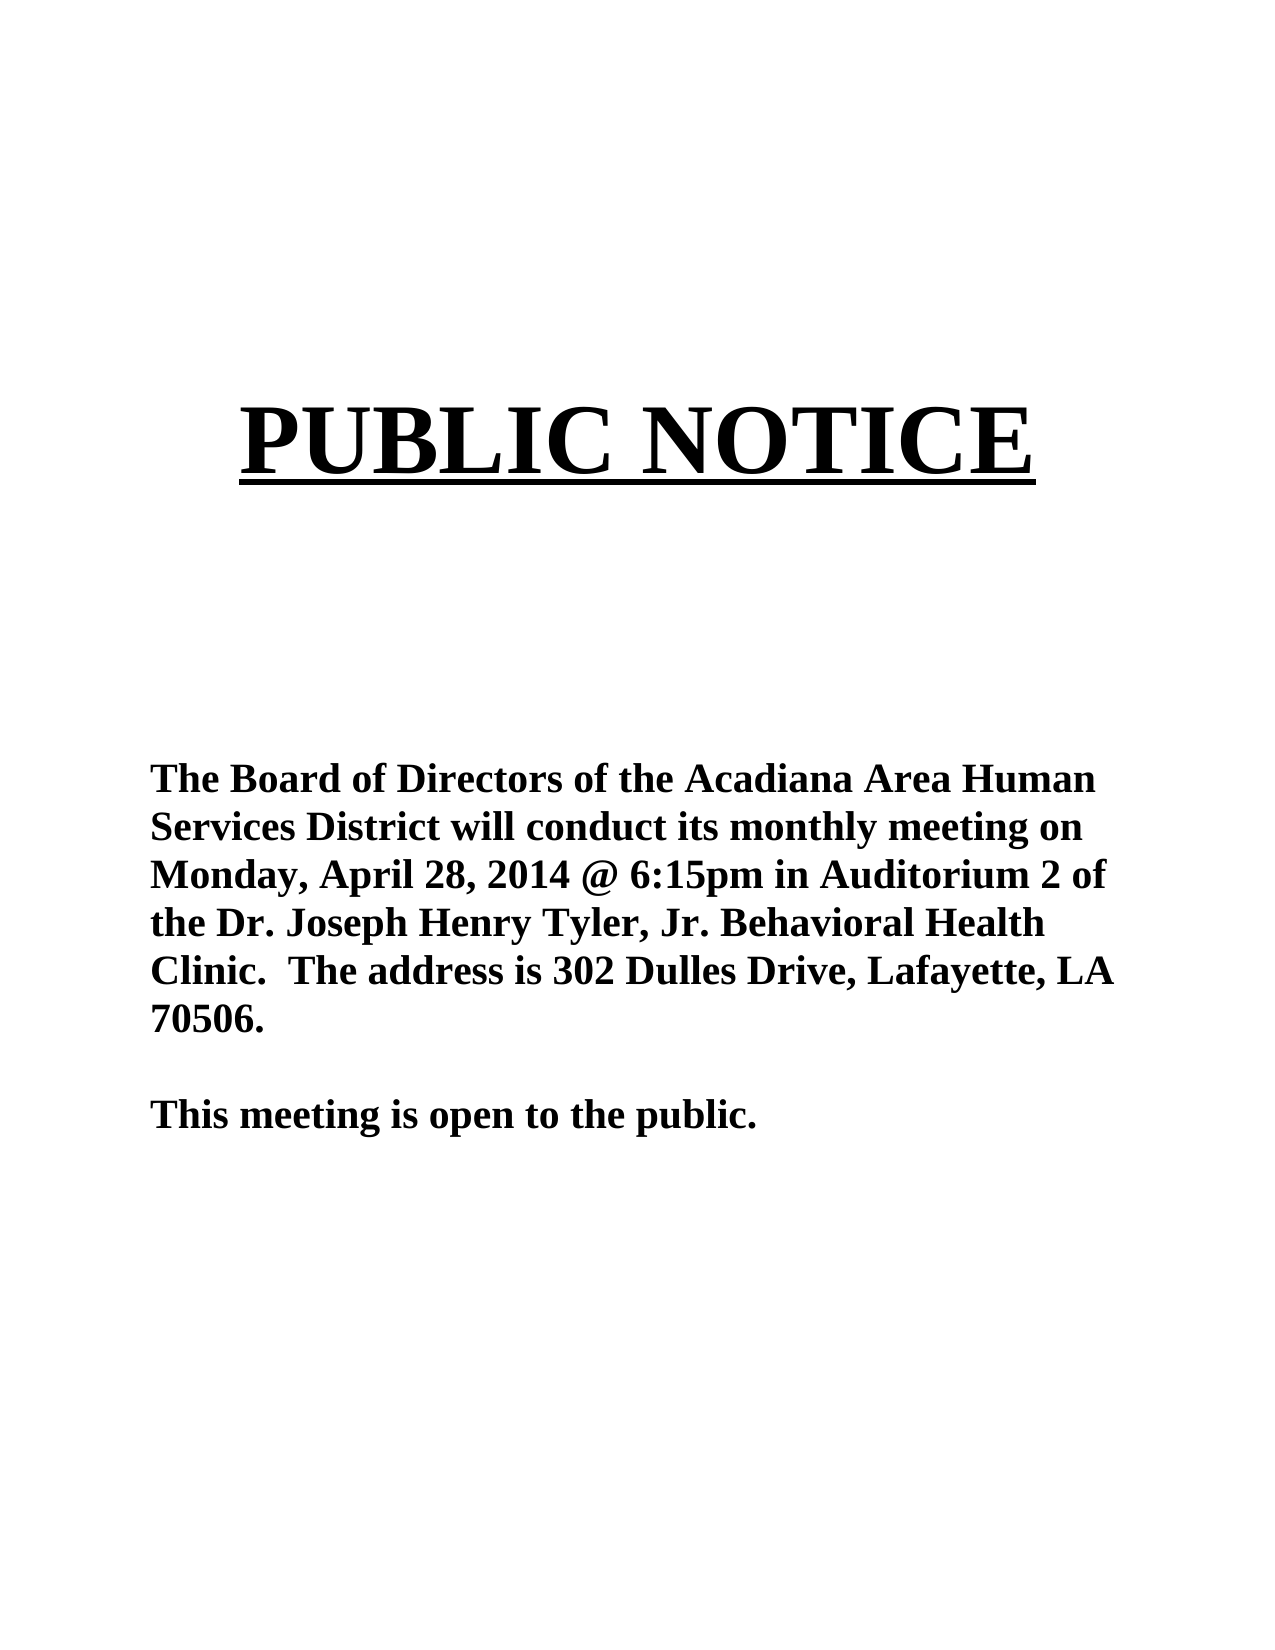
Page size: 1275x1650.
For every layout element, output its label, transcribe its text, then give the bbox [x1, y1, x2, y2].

text This meeting is open to the public. [150, 1089, 1125, 1137]
text PUBLIC NOTICE [150, 380, 1125, 495]
text The Board of Directors of the Acadiana Area Human Services District will conduct its monthly meeting on Monday, April 28, 2014 @ 6:15pm in Auditorium 2 of the Dr. Joseph Henry Tyler, Jr. Behavioral Health Clinic. The address is 302 Dulles Drive, Lafayette, LA 70506. [150, 754, 1125, 1041]
